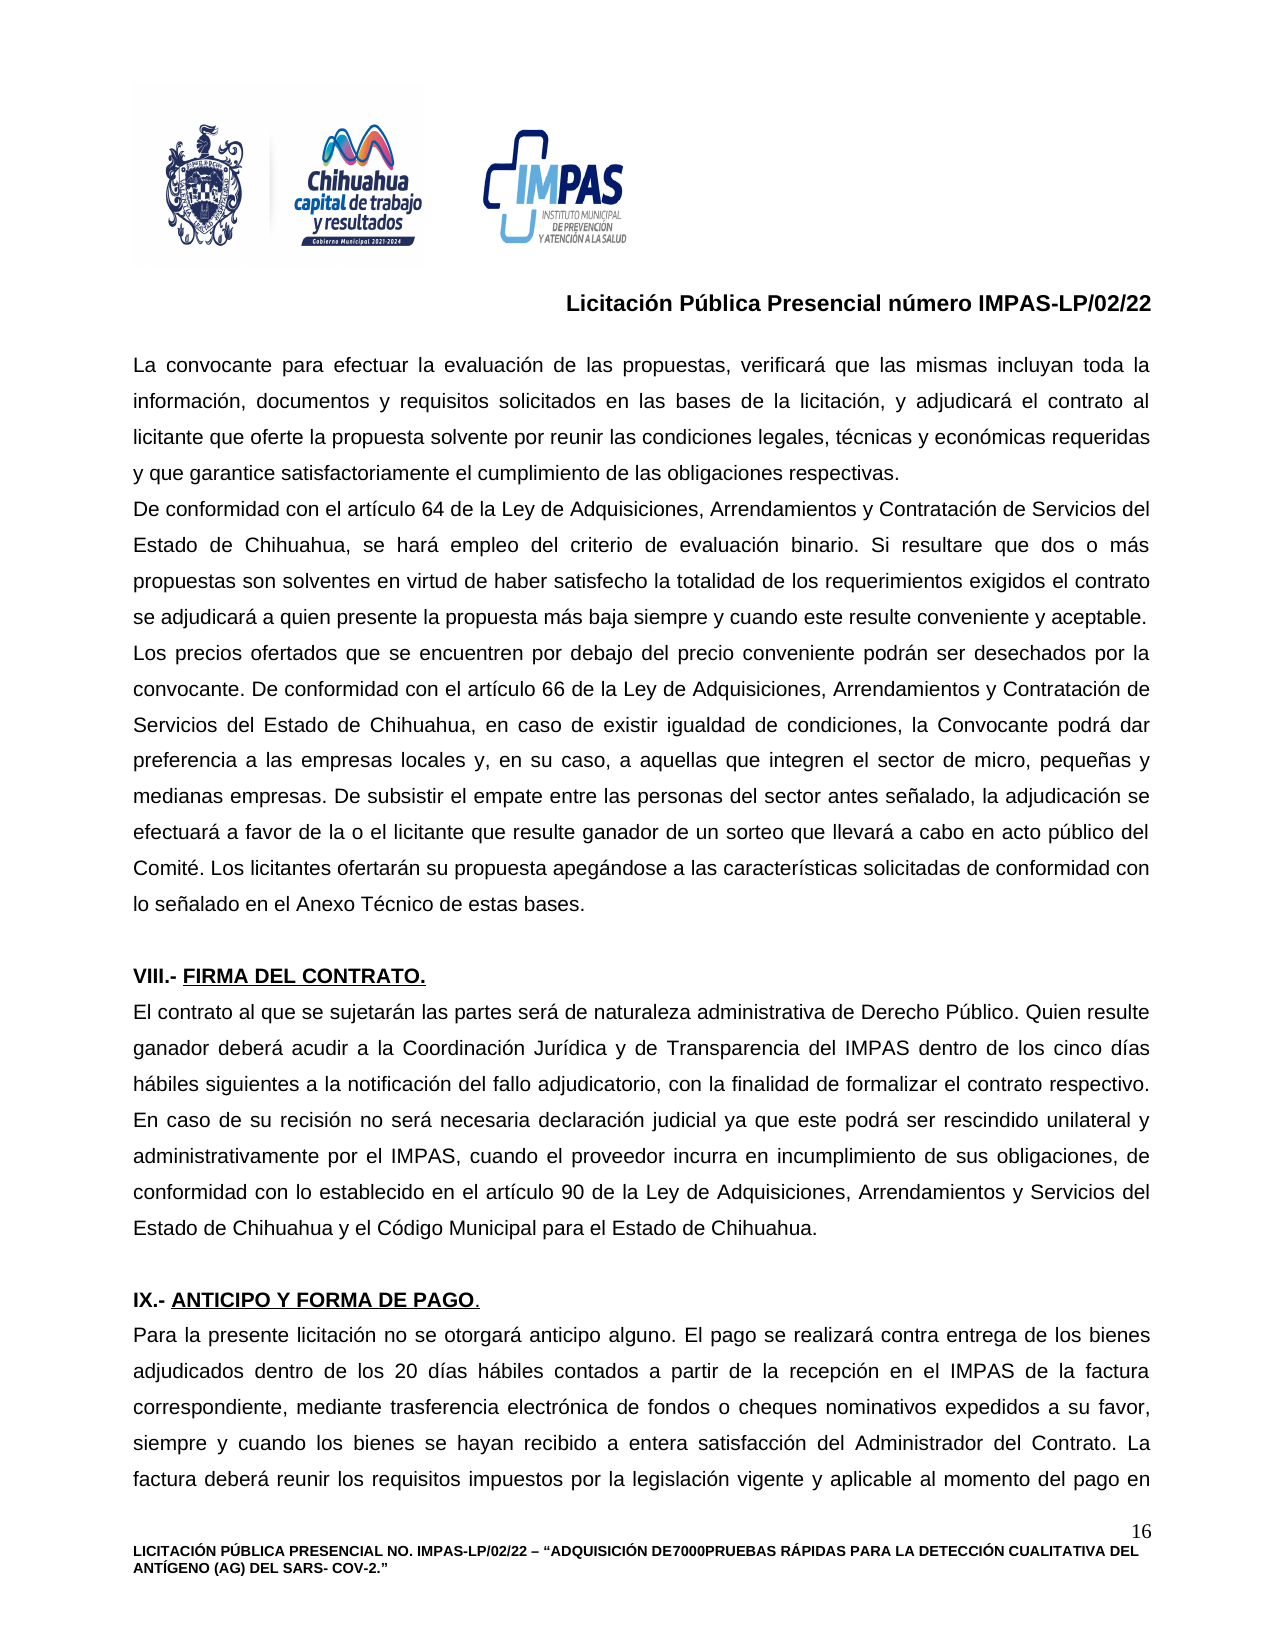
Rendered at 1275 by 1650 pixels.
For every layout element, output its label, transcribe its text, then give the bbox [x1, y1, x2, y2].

text La convocante para efectuar la evaluación de las propuestas, verificará que las mismas incluyan toda la información, documentos y requisitos solicitados en las bases de la licitación, y adjudicará el contrato al licitante que oferte la propuesta solvente por reunir las condiciones legales, técnicas y económicas requeridas y que garantice satisfactoriamente el cumplimiento de las obligaciones respectivas. [133, 353, 1152, 485]
text El contrato al que se sujetarán las partes será de naturaleza administrativa de Derecho Público. Quien resulte ganador deberá acudir a la Coordinación Jurídica y de Transparencia del IMPAS dentro de los cinco días hábiles siguientes a la notificación del fallo adjudicatorio, con la finalidad de formalizar el contrato respectivo. En caso de su recisión no será necesaria declaración judicial ya que este podrá ser rescindido unilateral y administrativamente por el IMPAS, cuando el proveedor incurra en incumplimiento de sus obligaciones, de conformidad con lo establecido en el artículo 90 de la Ley de Adquisiciones, Arrendamientos y Servicios del Estado de Chihuahua y el Código Municipal para el Estado de Chihuahua. [133, 1000, 1152, 1239]
picture [132, 83, 656, 266]
text Los precios ofertados que se encuentren por debajo del precio conveniente podrán ser desechados por la convocante. De conformidad con el artículo 66 de la Ley de Adquisiciones, Arrendamientos y Contratación de Servicios del Estado de Chihuahua, en caso de existir igualdad de condiciones, la Convocante podrá dar preferencia a las empresas locales y, en su caso, a aquellas que integren el sector de micro, pequeñas y medianas empresas. De subsistir el empate entre las personas del sector antes señalado, la adjudicación se efectuará a favor de la o el licitante que resulte ganador de un sorteo que llevará a cabo en acto público del Comité. Los licitantes ofertarán su propuesta apegándose a las características solicitadas de conformidad con lo señalado en el Anexo Técnico de estas bases. [133, 641, 1152, 916]
text De conformidad con el artículo 64 de la Ley de Adquisiciones, Arrendamientos y Contratación de Servicios del Estado de Chihuahua, se hará empleo del criterio de evaluación binario. Si resultare que dos o más propuestas son solventes en virtud de haber satisfecho la totalidad de los requerimientos exigidos el contrato se adjudicará a quien presente la propuesta más baja siempre y cuando este resulte conveniente y aceptable. [133, 497, 1152, 628]
text IX.- ANTICIPO Y FORMA DE PAGO. [133, 1287, 1152, 1311]
text VIII.- FIRMA DEL CONTRATO. [133, 964, 1152, 988]
